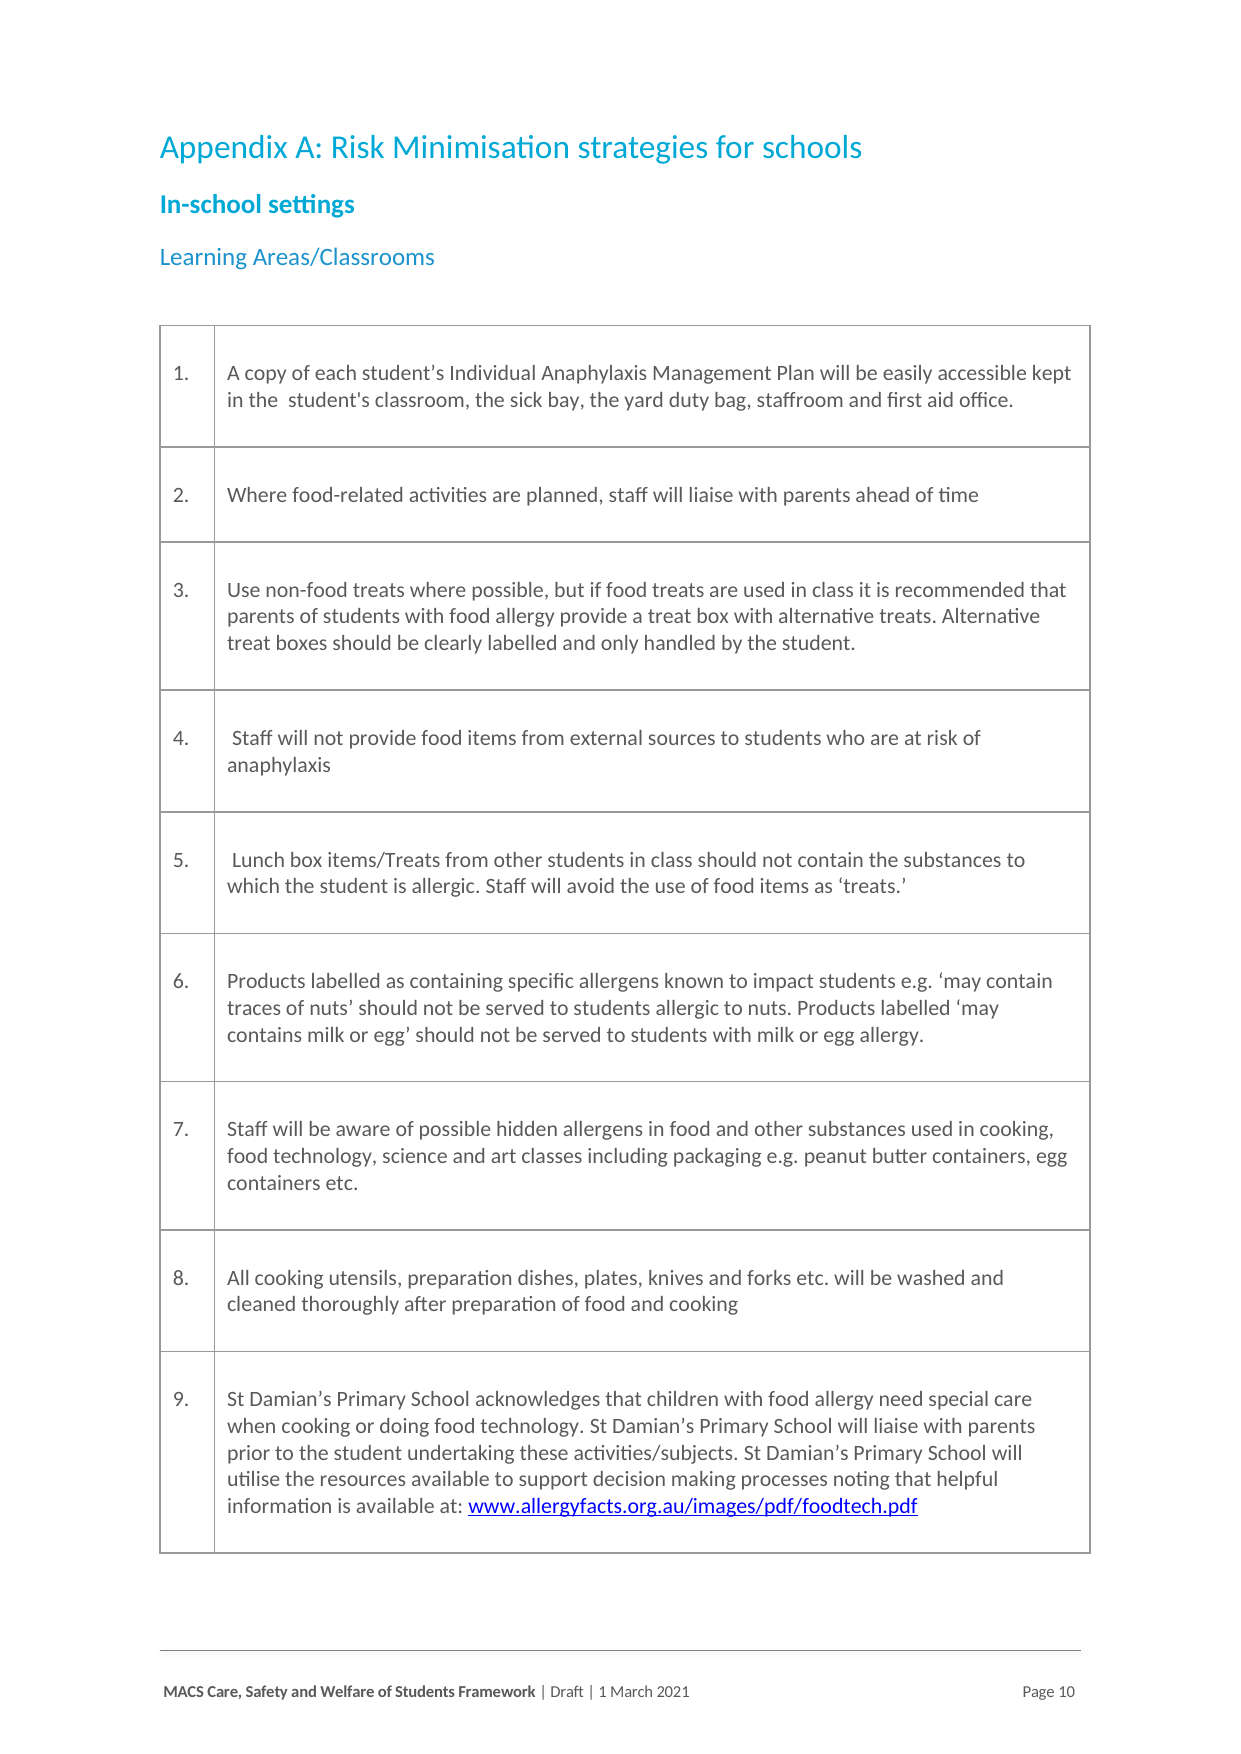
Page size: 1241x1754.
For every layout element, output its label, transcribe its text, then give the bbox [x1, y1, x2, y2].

table_cell 8. [161, 1231, 214, 1351]
table_cell 2. [161, 448, 214, 541]
text Learning Areas/Classrooms [159, 241, 1076, 272]
table_cell Staff will be aware of possible hidden allergens in food and other substances used in cooking, food technology, science and art classes including packaging e.g. peanut butter containers, egg containers etc. [215, 1082, 1089, 1229]
table_cell All cooking utensils, preparation dishes, plates, knives and forks etc. will be washed and cleaned thoroughly after preparation of food and cooking [215, 1231, 1089, 1351]
text In-school settings [159, 187, 1076, 220]
table_cell 3. [161, 543, 214, 689]
table_cell 5. [161, 813, 214, 932]
table_cell 4. [161, 691, 214, 811]
text Appendix A: Risk Minimisation strategies for schools [159, 126, 1076, 166]
table_cell Lunch box items/Treats from other students in class should not contain the substances to which the student is allergic. Staff will avoid the use of food items as ‘treats.’ [215, 813, 1089, 932]
table_cell Products labelled as containing specific allergens known to impact students e.g. ‘may contain traces of nuts’ should not be served to students allergic to nuts. Products labelled ‘may contains milk or egg’ should not be served to students with milk or egg allergy. [215, 934, 1089, 1081]
table_header A copy of each student’s Individual Anaphylaxis Management Plan will be easily accessible kept in the student's classroom, the sick bay, the yard duty bag, staffroom and first aid office. [215, 326, 1089, 446]
table_cell St Damian’s Primary School acknowledges that children with food allergy need special care when cooking or doing food technology. St Damian’s Primary School will liaise with parents prior to the student undertaking these activities/subjects. St Damian’s Primary School will utilise the resources available to support decision making processes noting that helpful information is available at: www.allergyfacts.org.au/images/pdf/foodtech.pdf [215, 1352, 1089, 1552]
table_cell Staff will not provide food items from external sources to students who are at risk of anaphylaxis [215, 691, 1089, 811]
table_cell 9. [161, 1352, 214, 1552]
table_header 1. [161, 326, 214, 446]
table_cell Use non-food treats where possible, but if food treats are used in class it is recommended that parents of students with food allergy provide a treat box with alternative treats. Alternative treat boxes should be clearly labelled and only handled by the student. [215, 543, 1089, 689]
table_cell 7. [161, 1082, 214, 1229]
table_cell 6. [161, 934, 214, 1081]
table_cell Where food-related activities are planned, staff will liaise with parents ahead of time [215, 448, 1089, 541]
